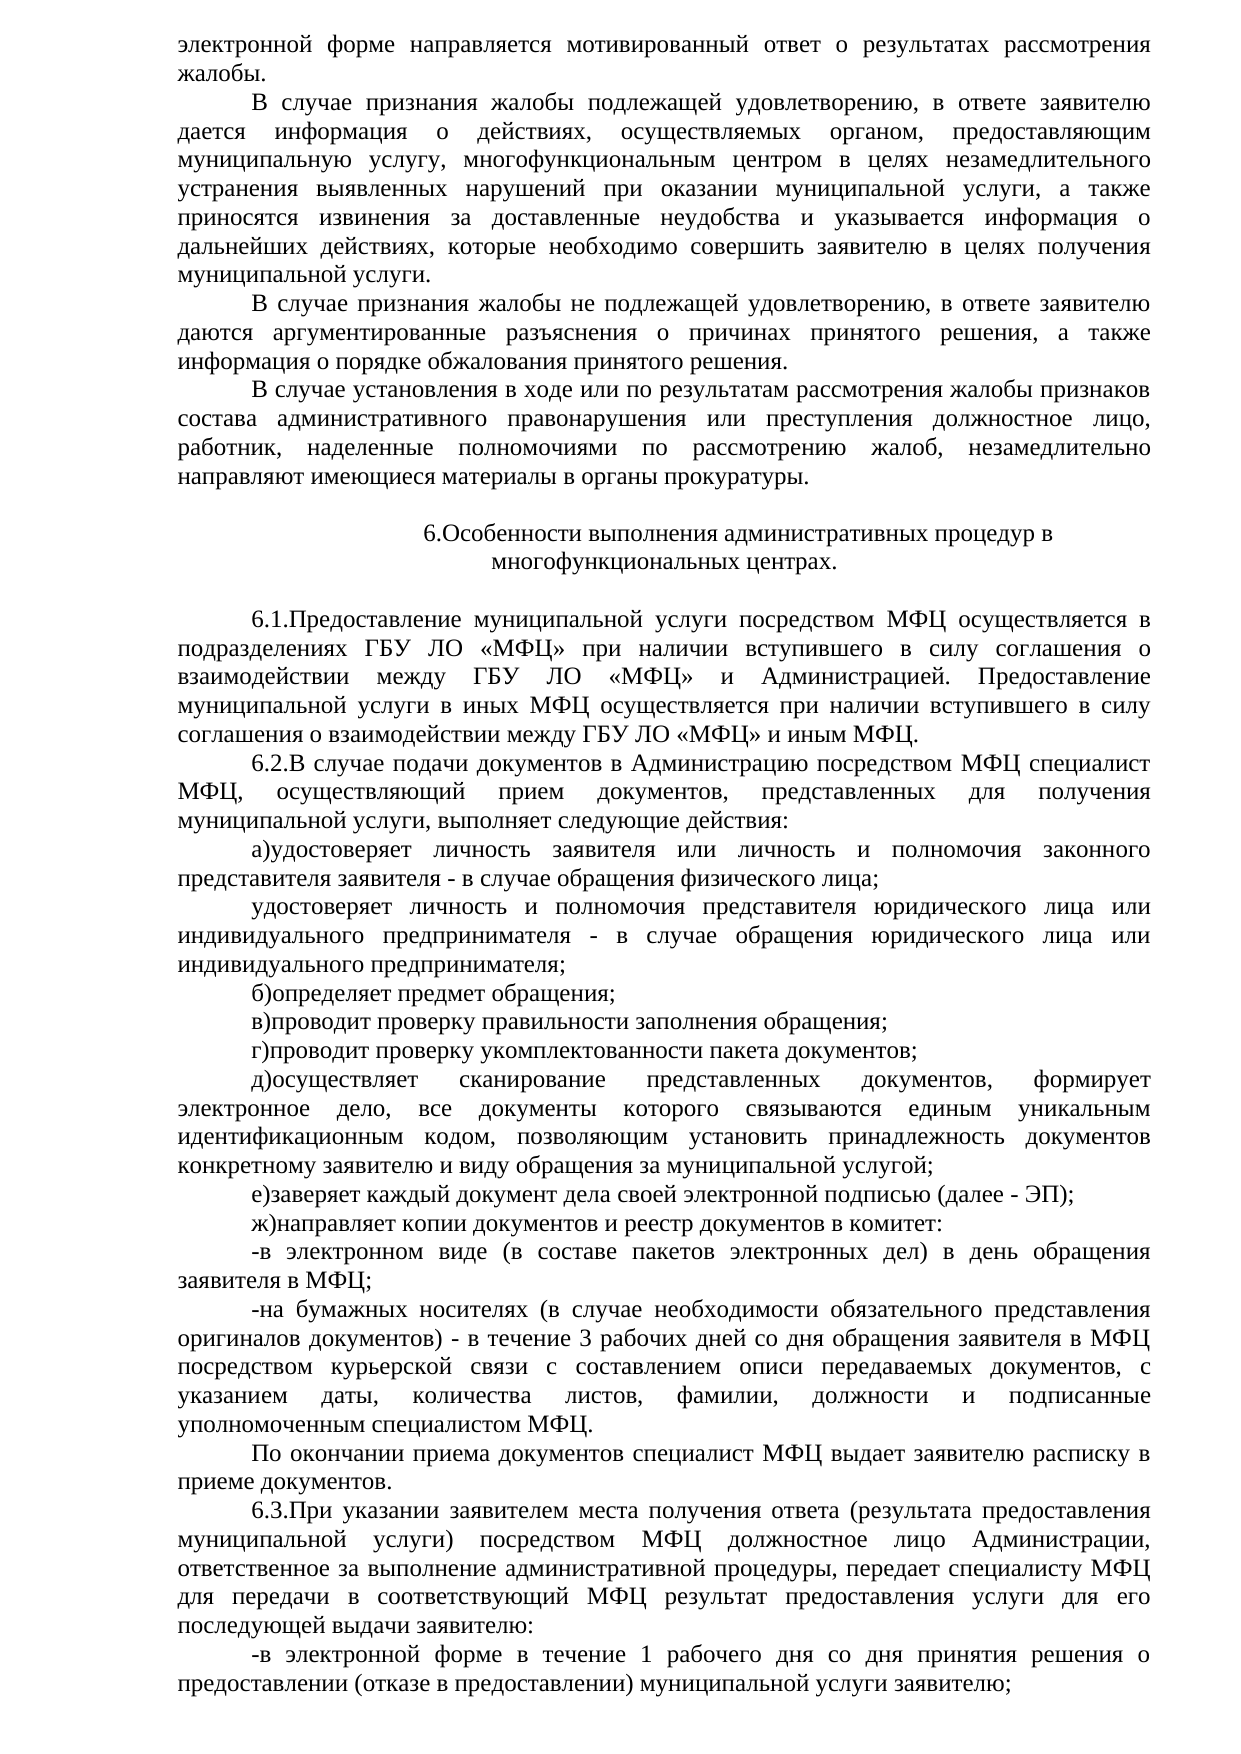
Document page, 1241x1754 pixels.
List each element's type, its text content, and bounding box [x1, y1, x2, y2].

text В случае признания жалобы подлежащей удовлетворению, в ответе заявителю дается информация о действиях, осуществляемых органом, предоставляющим муниципальную услугу, многофункциональным центром в целях незамедлительного устранения выявленных нарушений при оказании муниципальной услуги, а также приносятся извинения за доставленные неудобства и указывается информация о дальнейших действиях, которые необходимо совершить заявителю в целях получения муниципальной услуги. [177, 87, 1152, 288]
text -в электронном виде (в составе пакетов электронных дел) в день обращения заявителя в МФЦ; [177, 1236, 1152, 1294]
text удостоверяет личность и полномочия представителя юридического лица или индивидуального предпринимателя - в случае обращения юридического лица или индивидуального предпринимателя; [177, 891, 1152, 978]
text б)определяет предмет обращения; [177, 978, 1152, 1006]
text 6.1.Предоставление муниципальной услуги посредством МФЦ осуществляется в подразделениях ГБУ ЛО «МФЦ» при наличии вступившего в силу соглашения о взаимодействии между ГБУ ЛО «МФЦ» и Администрацией. Предоставление муниципальной услуги в иных МФЦ осуществляется при наличии вступившего в силу соглашения о взаимодействии между ГБУ ЛО «МФЦ» и иным МФЦ. [177, 604, 1152, 748]
text ж)направляет копии документов и реестр документов в комитет: [177, 1208, 1152, 1236]
text г)проводит проверку укомплектованности пакета документов; [177, 1035, 1152, 1064]
text д)осуществляет сканирование представленных документов, формирует электронное дело, все документы которого связываются единым уникальным идентификационным кодом, позволяющим установить принадлежность документов конкретному заявителю и виду обращения за муниципальной услугой; [177, 1064, 1152, 1179]
text По окончании приема документов специалист МФЦ выдает заявителю расписку в приеме документов. [177, 1438, 1152, 1495]
text В случае установления в ходе или по результатам рассмотрения жалобы признаков состава административного правонарушения или преступления должностное лицо, работник, наделенные полномочиями по рассмотрению жалоб, незамедлительно направляют имеющиеся материалы в органы прокуратуры. [177, 374, 1152, 489]
text -в электронной форме в течение 1 рабочего дня со дня принятия решения о предоставлении (отказе в предоставлении) муниципальной услуги заявителю; [177, 1639, 1152, 1696]
text 6.2.В случае подачи документов в Администрацию посредством МФЦ специалист МФЦ, осуществляющий прием документов, представленных для получения муниципальной услуги, выполняет следующие действия: [177, 748, 1152, 834]
text в)проводит проверку правильности заполнения обращения; [177, 1006, 1152, 1035]
text а)удостоверяет личность заявителя или личность и полномочия законного представителя заявителя - в случае обращения физического лица; [177, 834, 1152, 891]
text е)заверяет каждый документ дела своей электронной подписью (далее - ЭП); [177, 1179, 1152, 1208]
text В случае признания жалобы не подлежащей удовлетворению, в ответе заявителю даются аргументированные разъяснения о причинах принятого решения, а также информация о порядке обжалования принятого решения. [177, 288, 1152, 374]
text -на бумажных носителях (в случае необходимости обязательного представления оригиналов документов) - в течение 3 рабочих дней со дня обращения заявителя в МФЦ посредством курьерской связи с составлением описи передаваемых документов, с указанием даты, количества листов, фамилии, должности и подписанные уполномоченным специалистом МФЦ. [177, 1294, 1152, 1438]
text 6.Особенности выполнения административных процедур в многофункциональных центрах. [177, 518, 1152, 575]
text 6.3.При указании заявителем места получения ответа (результата предоставления муниципальной услуги) посредством МФЦ должностное лицо Администрации, ответственное за выполнение административной процедуры, передает специалисту МФЦ для передачи в соответствующий МФЦ результат предоставления услуги для его последующей выдачи заявителю: [177, 1495, 1152, 1639]
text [177, 29, 1152, 87]
